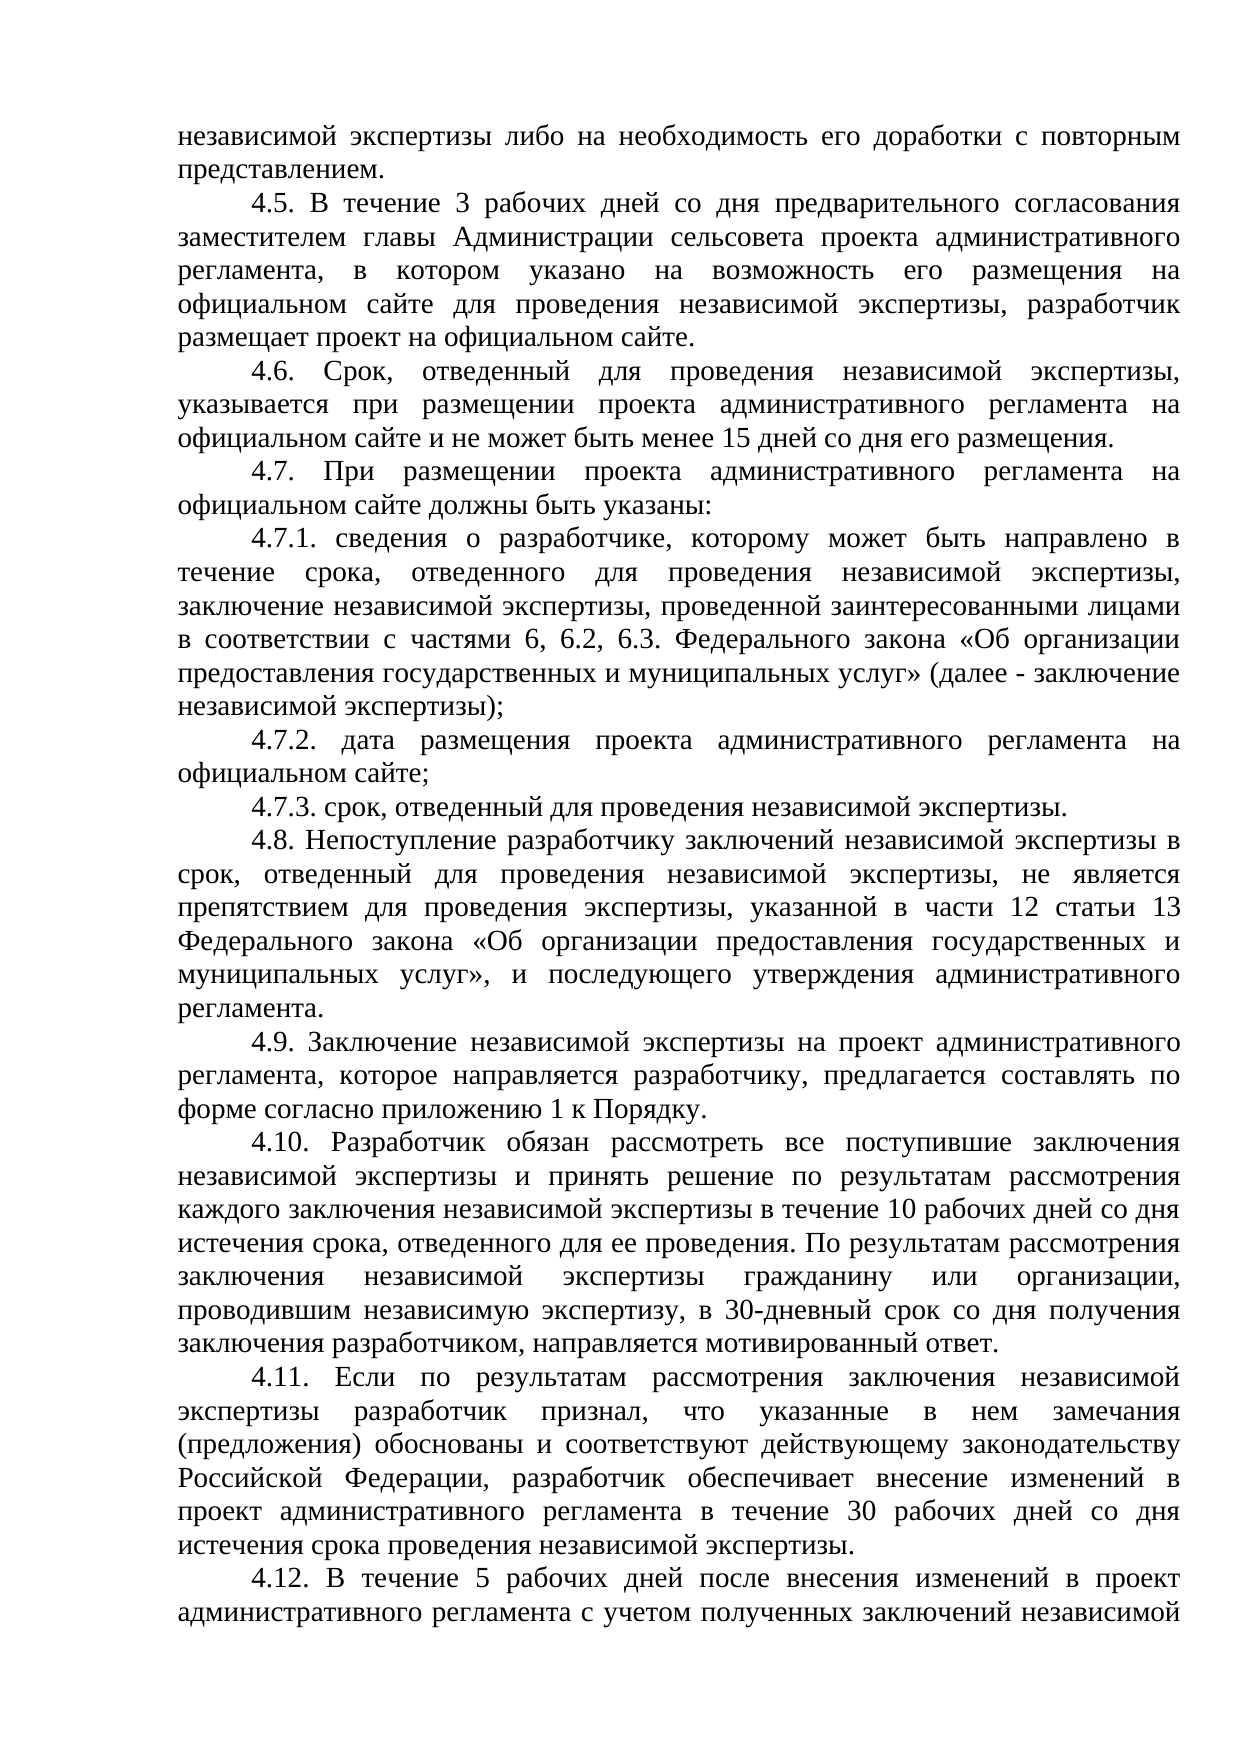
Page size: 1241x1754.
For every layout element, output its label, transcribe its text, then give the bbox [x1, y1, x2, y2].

text 4.5. В течение 3 рабочих дней со дня предварительного согласования заместителем главы Администрации сельсовета проекта административного регламента, в котором указано на возможность его размещения на официальном сайте для проведения независимой экспертизы, разработчик размещает проект на официальном сайте. [177, 185, 1181, 353]
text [177, 1560, 1181, 1627]
text 4.7.2. дата размещения проекта административного регламента на официальном сайте; [177, 722, 1181, 789]
text 4.8. Непоступление разработчику заключений независимой экспертизы в срок, отведенный для проведения независимой экспертизы, не является препятствием для проведения экспертизы, указанной в части 12 статьи 13 Федерального закона «Об организации предоставления государственных и муниципальных услуг», и последующего утверждения административного регламента. [177, 822, 1181, 1024]
text 4.7.1. сведения о разработчике, которому может быть направлено в течение срока, отведенного для проведения независимой экспертизы, заключение независимой экспертизы, проведенной заинтересованными лицами в соответствии с частями 6, 6.2, 6.3. Федерального закона «Об организации предоставления государственных и муниципальных услуг» (далее - заключение независимой экспертизы); [177, 521, 1181, 722]
text 4.9. Заключение независимой экспертизы на проект административного регламента, которое направляется разработчику, предлагается составлять по форме согласно приложению 1 к Порядку. [177, 1024, 1181, 1124]
text 4.7.3. срок, отведенный для проведения независимой экспертизы. [177, 789, 1181, 822]
text 4.10. Разработчик обязан рассмотреть все поступившие заключения независимой экспертизы и принять решение по результатам рассмотрения каждого заключения независимой экспертизы в течение 10 рабочих дней со дня истечения срока, отведенного для ее проведения. По результатам рассмотрения заключения независимой экспертизы гражданину или организации, проводившим независимую экспертизу, в 30-дневный срок со дня получения заключения разработчиком, направляется мотивированный ответ. [177, 1124, 1181, 1359]
text 4.6. Срок, отведенный для проведения независимой экспертизы, указывается при размещении проекта административного регламента на официальном сайте и не может быть менее 15 дней со дня его размещения. [177, 353, 1181, 453]
text 4.7. При размещении проекта административного регламента на официальном сайте должны быть указаны: [177, 453, 1181, 521]
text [177, 118, 1181, 185]
text 4.11. Если по результатам рассмотрения заключения независимой экспертизы разработчик признал, что указанные в нем замечания (предложения) обоснованы и соответствуют действующему законодательству Российской Федерации, разработчик обеспечивает внесение изменений в проект административного регламента в течение 30 рабочих дней со дня истечения срока проведения независимой экспертизы. [177, 1359, 1181, 1560]
